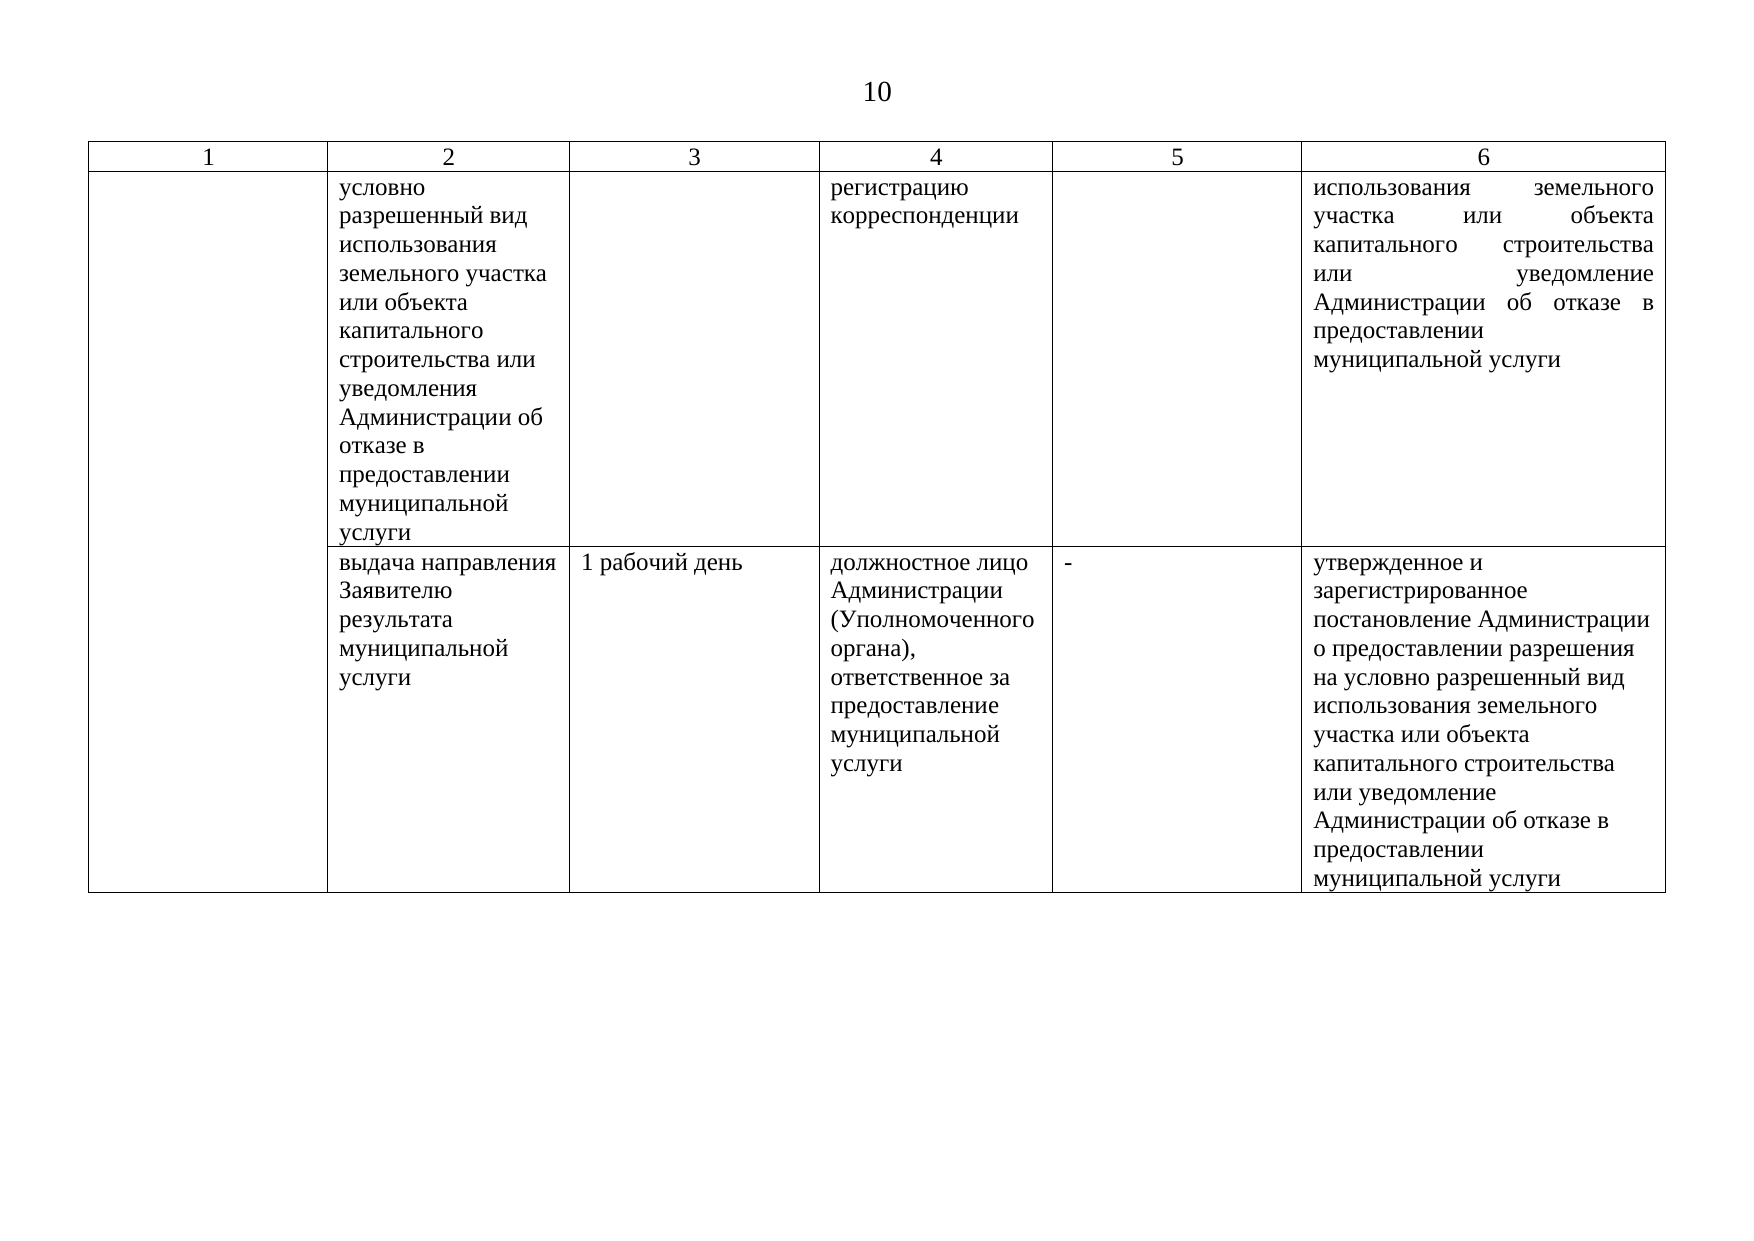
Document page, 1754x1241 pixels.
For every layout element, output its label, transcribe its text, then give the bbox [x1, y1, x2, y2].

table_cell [820, 172, 1052, 546]
table_header 5 [1053, 142, 1301, 171]
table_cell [1302, 172, 1665, 546]
table_cell - [1053, 547, 1301, 892]
table_header 3 [570, 142, 819, 171]
table_cell выдача направления Заявителю результата муниципальной услуги [328, 547, 569, 892]
table_header 4 [820, 142, 1052, 171]
table_header 2 [328, 142, 569, 171]
table_cell [1053, 172, 1301, 546]
table_cell 1 рабочий день [570, 547, 819, 892]
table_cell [328, 172, 569, 546]
table_header 1 [89, 142, 327, 171]
table_header 6 [1302, 142, 1665, 171]
table_cell должностное лицо Администрации (Уполномоченного органа), ответственное за предоставление муниципальной услуги [820, 547, 1052, 892]
